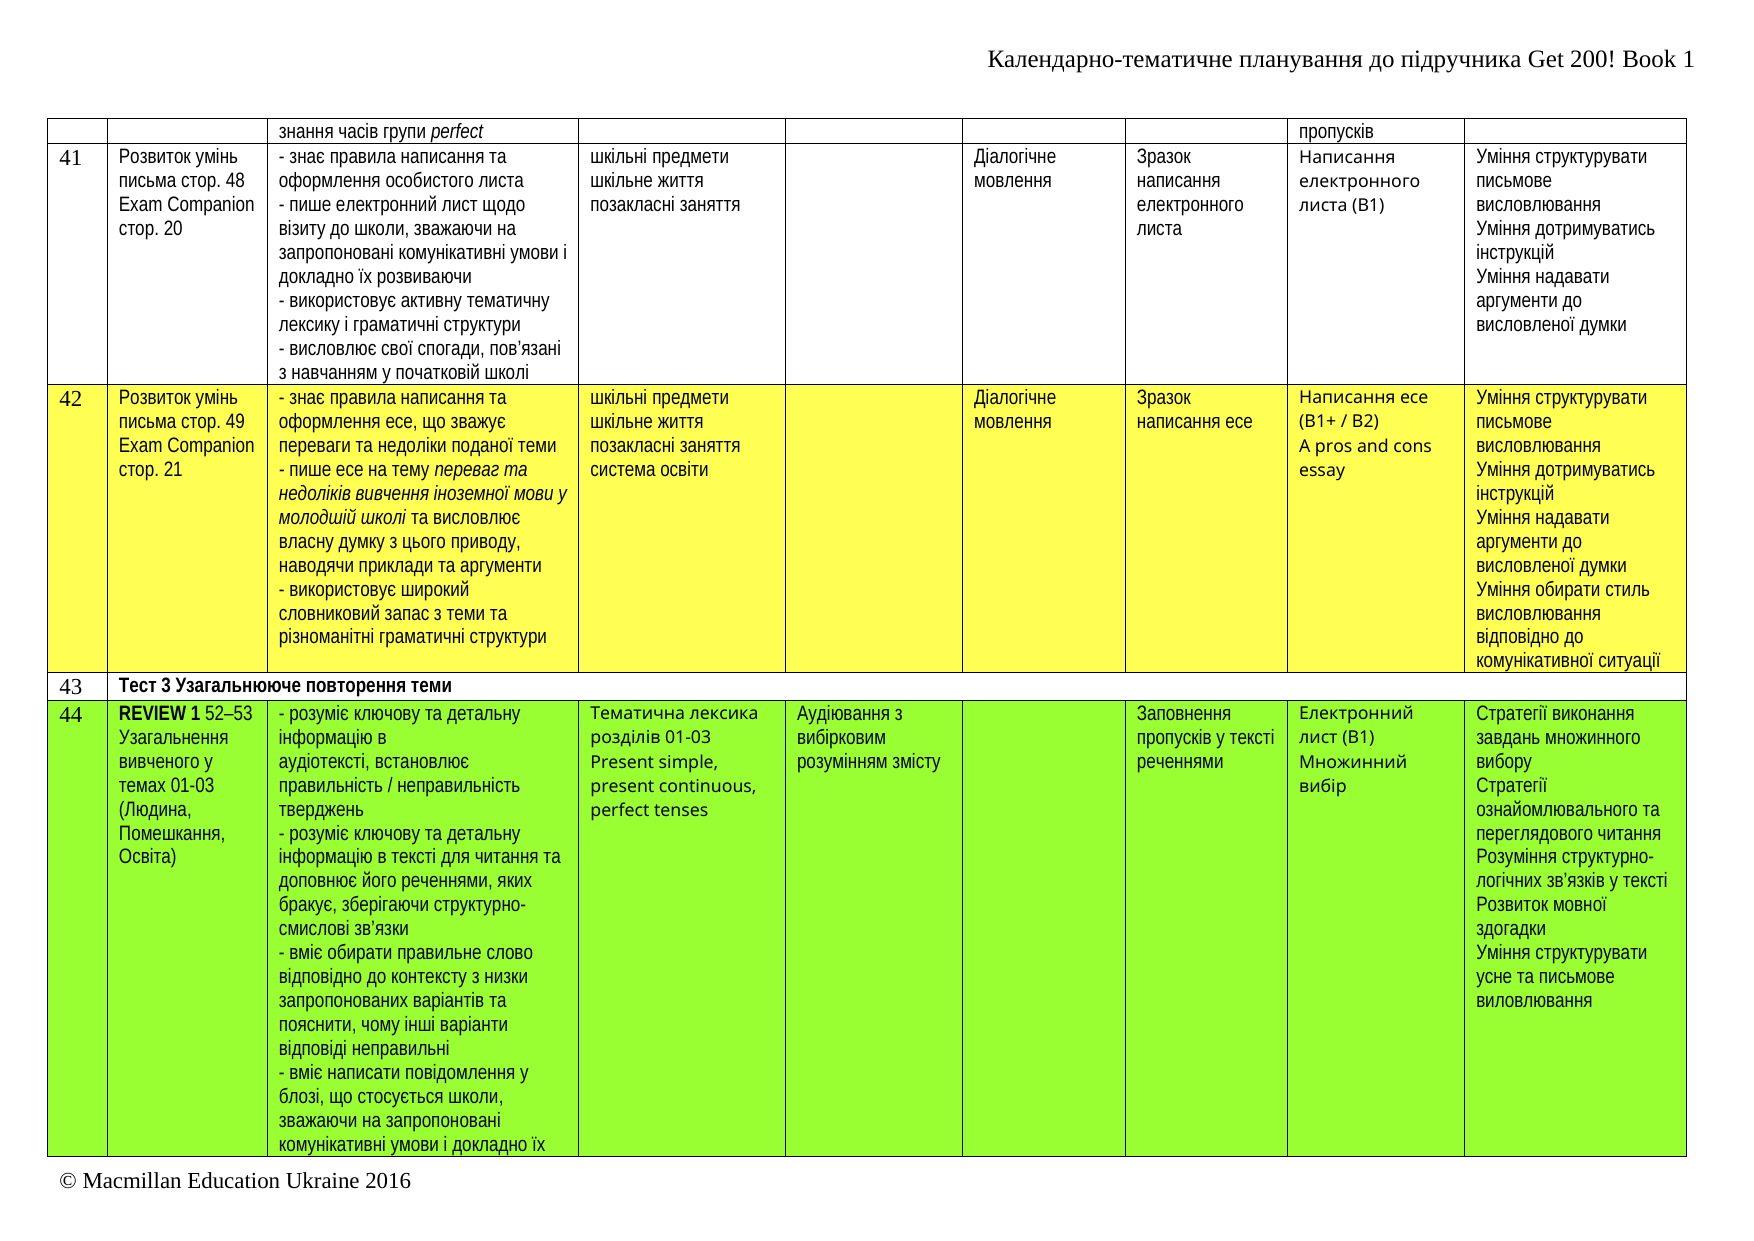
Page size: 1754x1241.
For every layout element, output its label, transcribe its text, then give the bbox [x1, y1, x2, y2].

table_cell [268, 701, 578, 1156]
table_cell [786, 701, 962, 1156]
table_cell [1465, 119, 1686, 143]
table_cell шкільні предмети шкільне життя позакласні заняття система освіти [579, 385, 785, 672]
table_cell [1288, 119, 1464, 143]
table_cell 40 [48, 119, 107, 143]
table_cell 41 [48, 144, 107, 384]
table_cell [1126, 701, 1287, 1156]
table_cell [786, 119, 962, 143]
table_cell Діалогічне мовлення [963, 144, 1125, 384]
table_cell шкільні предмети шкільне життя позакласні заняття [579, 144, 785, 384]
table_cell Написання електронного листа (B1) [1288, 144, 1464, 384]
table_cell Тест 3 Узагальнююче повторення теми [108, 673, 1686, 700]
table_cell Розвиток умінь письма стор. 48 Exam Companion стор. 20 [108, 144, 267, 384]
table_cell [579, 119, 785, 143]
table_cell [108, 119, 267, 143]
table_cell 44 [48, 701, 107, 1156]
table_cell Зразок написання електронного листа [1126, 144, 1287, 384]
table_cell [1465, 701, 1686, 1156]
table_cell 42 [48, 385, 107, 672]
table_cell [786, 144, 962, 384]
table_cell Написання есе (B1+ / B2) A pros and cons essay [1288, 385, 1464, 672]
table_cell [579, 701, 785, 1156]
table_cell [1126, 119, 1287, 143]
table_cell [963, 119, 1125, 143]
table_cell Уміння структурувати письмове висловлювання Уміння дотримуватись інструкцій Уміння надавати аргументи до висловленої думки [1465, 144, 1686, 384]
table_cell 43 [48, 673, 107, 700]
table_cell Діалогічне мовлення [963, 385, 1125, 672]
table_cell [786, 385, 962, 672]
table_cell [963, 701, 1125, 1156]
table_cell - знає правила написання та оформлення есе, що зважує переваги та недоліки поданої теми - пише есе на тему переваг та недоліків вивчення іноземної мови у молодшій школі та висловлює власну думку з цього приводу, наводячи приклади та аргументи - використовує широкий словниковий запас з теми та різноманітні граматичні структури [268, 385, 578, 672]
table_cell - знає правила написання та оформлення особистого листа - пише електронний лист щодо візиту до школи, зважаючи на запропоновані комунікативні умови і докладно їх розвиваючи - використовує активну тематичну лексику і граматичні структури - висловлює свої спогади, пов’язані з навчанням у початковій школі [268, 144, 578, 384]
table_cell Уміння структурувати письмове висловлювання Уміння дотримуватись інструкцій Уміння надавати аргументи до висловленої думки Уміння обирати стиль висловлювання відповідно до комунікативної ситуації [1465, 385, 1686, 672]
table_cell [1288, 701, 1464, 1156]
table_cell Розвиток умінь письма стор. 49 Exam Companion стор. 21 [108, 385, 267, 672]
table_cell Зразок написання есе [1126, 385, 1287, 672]
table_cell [108, 701, 267, 1156]
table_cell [268, 119, 578, 143]
